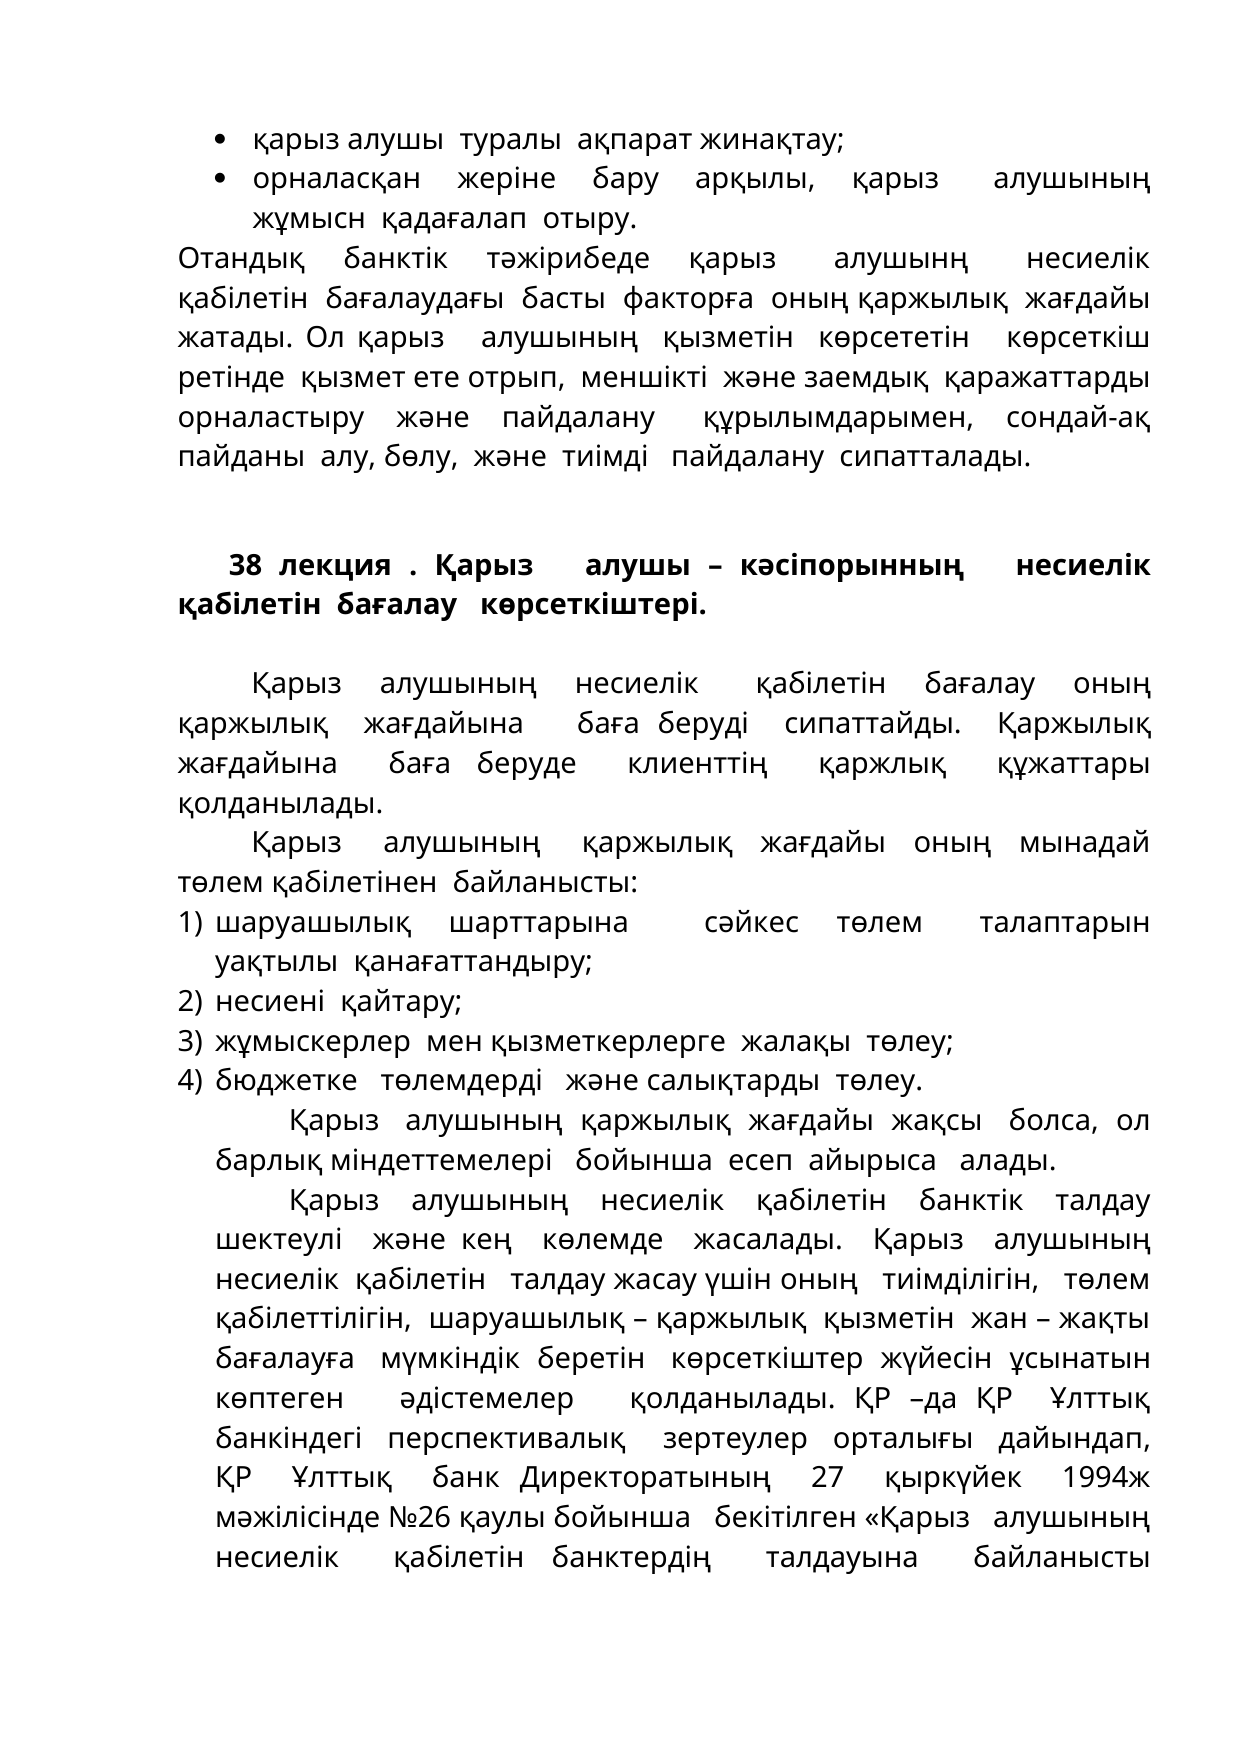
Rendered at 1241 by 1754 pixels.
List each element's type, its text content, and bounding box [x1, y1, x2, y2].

text Қарыз алушының қаржылық жағдайы жақсы болса, ол барлық міндеттемелері бойынша есеп айырыса алады. [215, 1099, 1152, 1179]
text Қарыз алушының несиелік қабілетін бағалау оның қаржылық жағдайына баға беруді сипаттайды. Қаржылық жағдайына баға беруде клиенттің қаржлық құжаттары қолданылады. [177, 663, 1152, 822]
list жұмыскерлер мен қызметкерлерге жалақы төлеу; [177, 1020, 1152, 1060]
list несиені қайтару; [177, 980, 1152, 1020]
text Қарыз алушының қаржылық жағдайы оның мынадай төлем қабілетінен байланысты: [177, 822, 1152, 901]
text Отандық банктік тәжірибеде қарыз алушынң несиелік қабілетін бағалаудағы басты факторға оның қаржылық жағдайы жатады. Ол қарыз алушының қызметін көрсететін көрсеткіш ретінде қызмет ете отрып, меншікті және заемдық қаражаттарды орналастыру және пайдалану құрылымдарымен, сондай-ақ пайданы алу, бөлу, және тиімді пайдалану сипатталады. [177, 237, 1152, 475]
list қарыз алушы туралы ақпарат жинақтау; [215, 118, 1152, 158]
list бюджетке төлемдерді және салықтарды төлеу. [177, 1060, 1152, 1099]
text 38 лекция . Қарыз алушы – кәсіпорынның несиелік қабілетін бағалау көрсеткіштері. [177, 544, 1152, 623]
list орналасқан жеріне бару арқылы, қарыз алушының жұмысн қадағалап отыру. [215, 158, 1152, 237]
list шаруашылық шарттарына сәйкес төлем талаптарын уақтылы қанағаттандыру; [177, 901, 1152, 980]
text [215, 1179, 1152, 1576]
